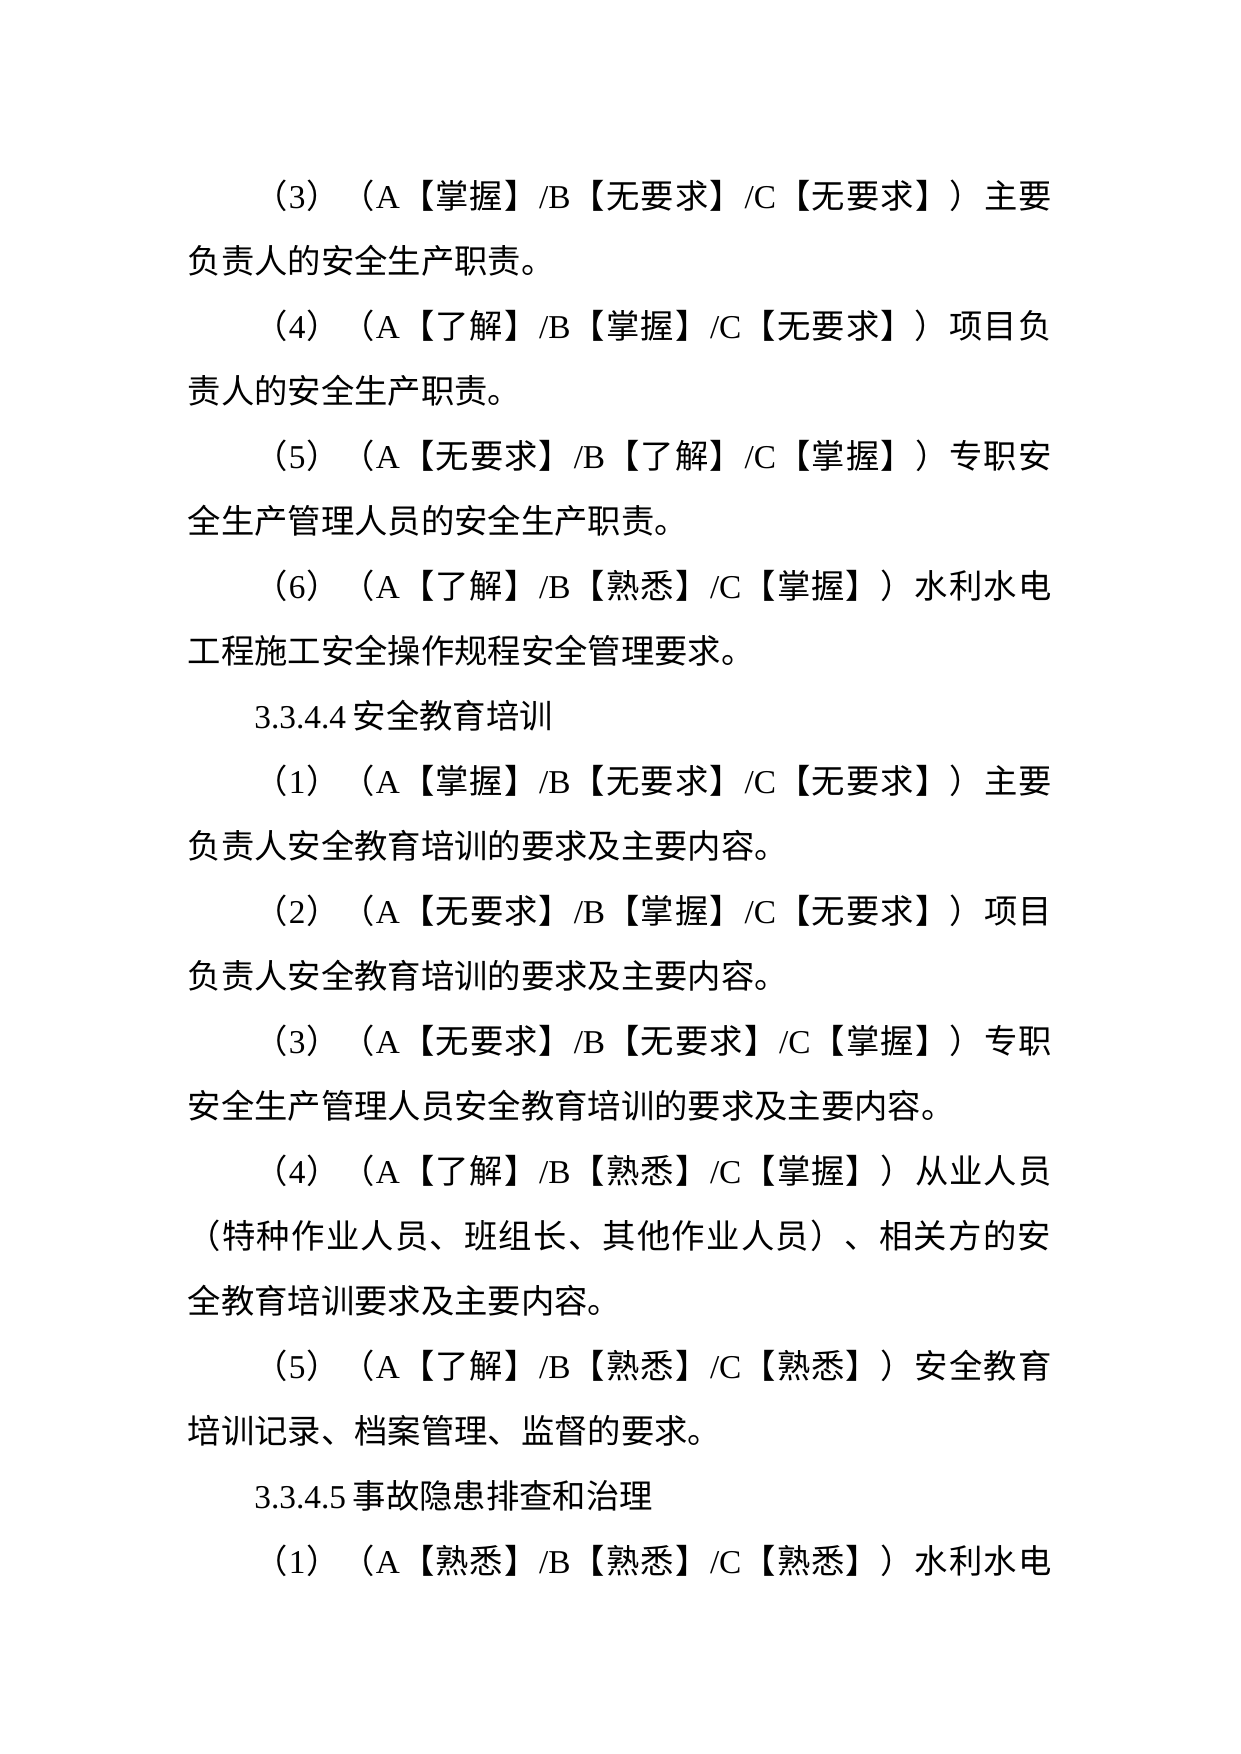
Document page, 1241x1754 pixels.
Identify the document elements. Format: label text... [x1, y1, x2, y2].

text （1）（A【掌握】/B【无要求】/C【无要求】）主要负责人安全教育培训的要求及主要内容。 [187, 747, 1053, 877]
text （4）（A【了解】/B【熟悉】/C【掌握】）从业人员（特种作业人员、班组长、其他作业人员）、相关方的安全教育培训要求及主要内容。 [187, 1137, 1053, 1332]
text （2）（A【无要求】/B【掌握】/C【无要求】）项目负责人安全教育培训的要求及主要内容。 [187, 877, 1053, 1007]
text （3）（A【无要求】/B【无要求】/C【掌握】）专职安全生产管理人员安全教育培训的要求及主要内容。 [187, 1007, 1053, 1137]
text （3）（A【掌握】/B【无要求】/C【无要求】）主要负责人的安全生产职责。 [187, 162, 1053, 292]
text （5）（A【了解】/B【熟悉】/C【熟悉】）安全教育培训记录、档案管理、监督的要求。 [187, 1332, 1053, 1462]
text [187, 1527, 1053, 1592]
text （5）（A【无要求】/B【了解】/C【掌握】）专职安全生产管理人员的安全生产职责。 [187, 422, 1053, 552]
text （4）（A【了解】/B【掌握】/C【无要求】）项目负责人的安全生产职责。 [187, 292, 1053, 422]
text 3.3.4.4安全教育培训 [187, 682, 1053, 747]
text （6）（A【了解】/B【熟悉】/C【掌握】）水利水电工程施工安全操作规程安全管理要求。 [187, 552, 1053, 682]
text 3.3.4.5事故隐患排查和治理 [187, 1462, 1053, 1527]
